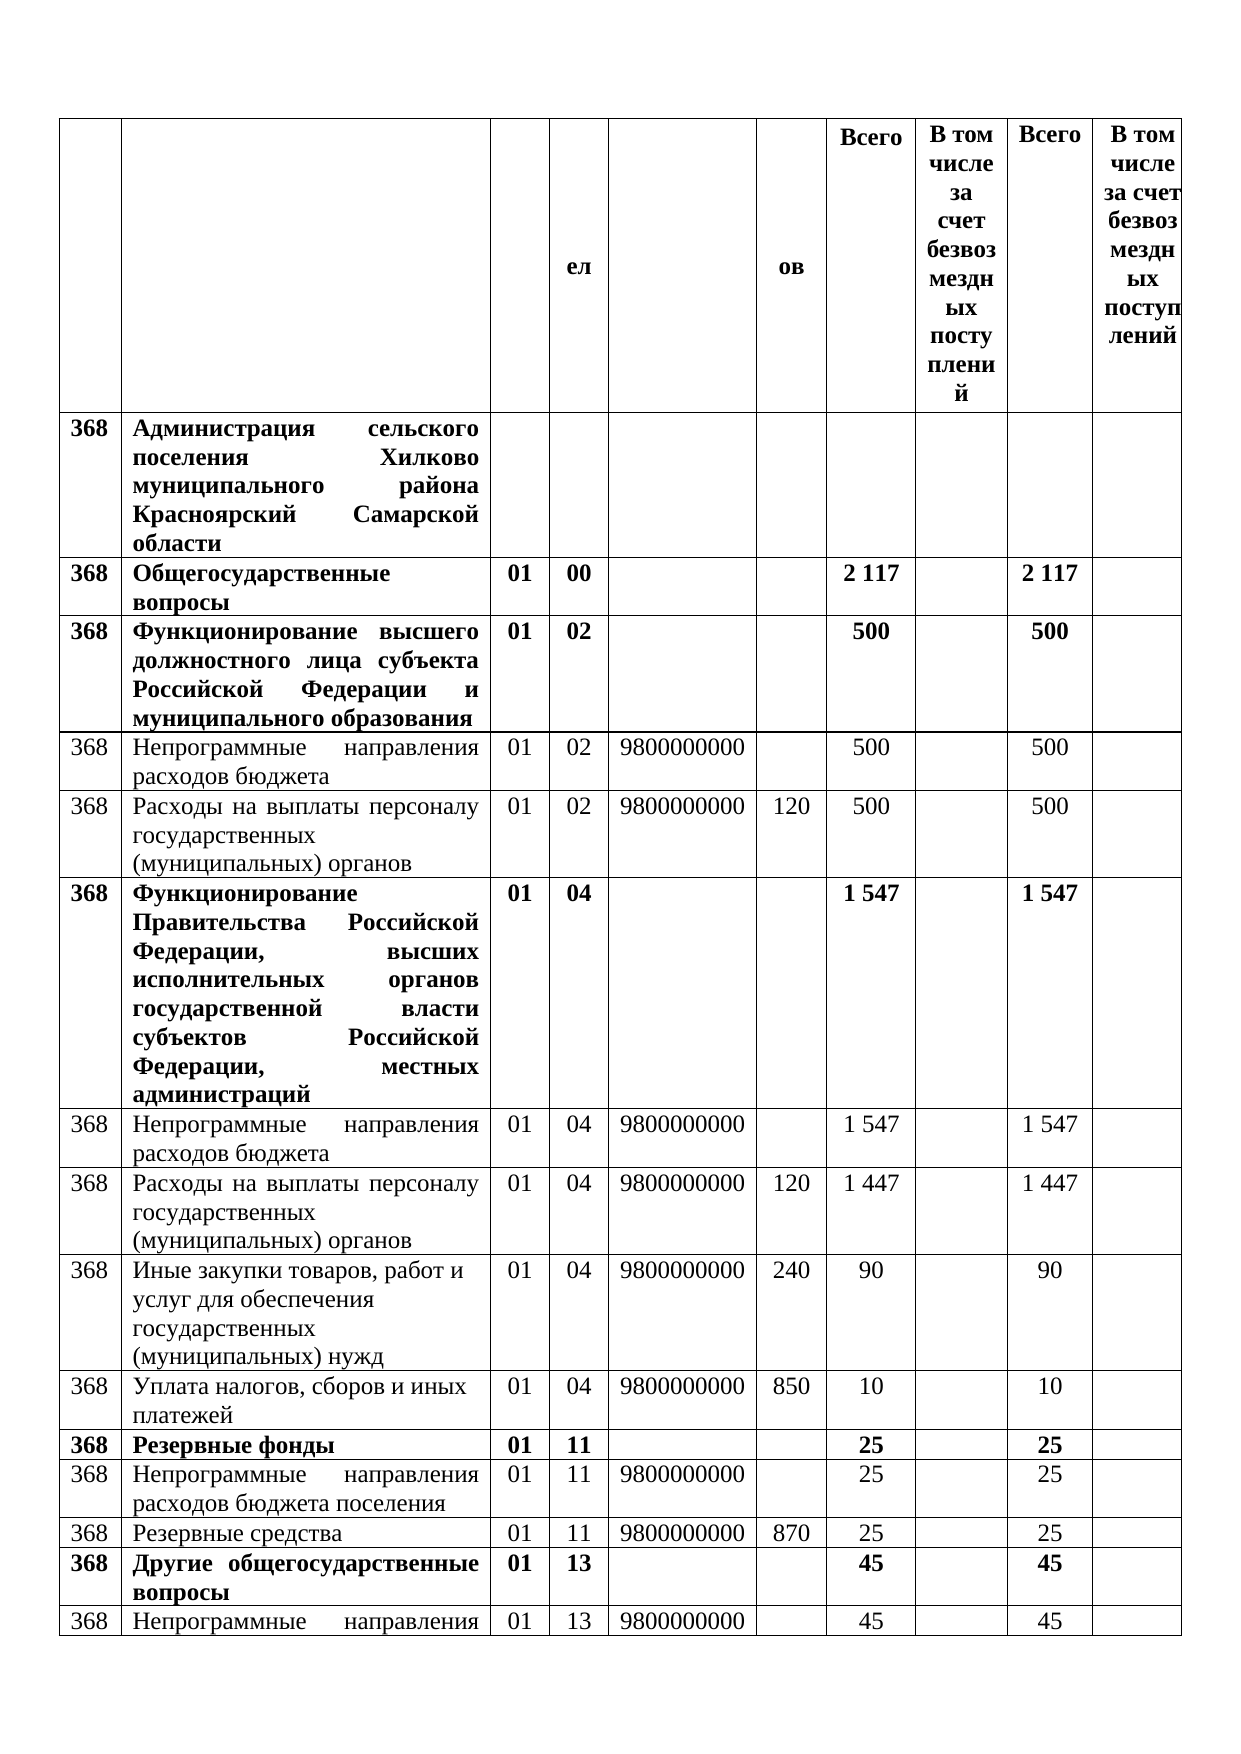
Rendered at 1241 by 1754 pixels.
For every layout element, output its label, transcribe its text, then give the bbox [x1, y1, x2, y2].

table_cell 01 [491, 1548, 549, 1605]
table_cell [1093, 878, 1181, 1108]
table_cell [1093, 1606, 1181, 1635]
table_cell 13 [550, 1606, 608, 1635]
table_cell Другие общегосударственные вопросы [122, 1548, 490, 1605]
table_cell 04 [550, 1371, 608, 1429]
table_cell 45 [1008, 1606, 1092, 1635]
table_cell Всего [1008, 119, 1092, 412]
table_cell [1093, 616, 1181, 731]
table_cell 01 [491, 733, 549, 790]
table_cell 25 [1008, 1460, 1092, 1517]
table_cell [916, 413, 1007, 557]
table_cell Уплата налогов, сборов и иных платежей [122, 1371, 490, 1429]
table_cell [757, 1109, 826, 1167]
table_cell Иные закупки товаров, работ и услуг для обеспечения государственных (муниципальных) нужд [122, 1255, 490, 1370]
table_cell 2 117 [827, 558, 915, 615]
table_cell 90 [827, 1255, 915, 1370]
table_header Подраздел [550, 119, 608, 412]
table_cell В том числе за счет безвозмездных поступлений [1093, 119, 1181, 412]
table_cell 01 [491, 878, 549, 1108]
table_cell [491, 413, 549, 557]
table_header Код [60, 119, 121, 412]
table_cell 9800000000 [609, 733, 756, 790]
table_cell Резервные средства [122, 1518, 490, 1547]
table_cell 10 [827, 1371, 915, 1429]
table_cell Общегосударственные вопросы [122, 558, 490, 615]
table_cell [1093, 1518, 1181, 1547]
table_cell [757, 733, 826, 790]
table_cell [916, 1518, 1007, 1547]
table_cell 368 [60, 1460, 121, 1517]
table_cell 01 [491, 1255, 549, 1370]
table_cell 04 [550, 1255, 608, 1370]
table_cell 04 [550, 878, 608, 1108]
table_cell [757, 1548, 826, 1605]
table_cell 9800000000 [609, 1518, 756, 1547]
table_cell 850 [757, 1371, 826, 1429]
table_cell В том числе за счет безвозмездных поступлений [916, 119, 1007, 412]
table_header Раздел [491, 119, 549, 412]
table_cell [757, 616, 826, 731]
table_cell 500 [827, 791, 915, 877]
table_cell 01 [491, 616, 549, 731]
table_cell 01 [491, 791, 549, 877]
table_cell [916, 1109, 1007, 1167]
table_cell [609, 1430, 756, 1458]
table_cell 500 [1008, 733, 1092, 790]
table_cell 120 [757, 791, 826, 877]
table_cell 500 [1008, 791, 1092, 877]
table_cell 368 [60, 1109, 121, 1167]
table_cell 9800000000 [609, 1255, 756, 1370]
table_cell 11 [550, 1460, 608, 1517]
table_cell 9800000000 [609, 1168, 756, 1254]
table_cell 368 [60, 616, 121, 731]
table_cell [757, 1606, 826, 1635]
table_cell Непрограммные направления расходов бюджета [122, 1109, 490, 1167]
table_cell [916, 878, 1007, 1108]
table_cell 25 [1008, 1518, 1092, 1547]
table_cell [916, 1430, 1007, 1458]
table_cell 1 547 [1008, 878, 1092, 1108]
table_cell [916, 1460, 1007, 1517]
table_cell 10 [1008, 1371, 1092, 1429]
table_cell 368 [60, 1430, 121, 1458]
table_cell 01 [491, 558, 549, 615]
table_cell 00 [550, 558, 608, 615]
table_cell 01 [491, 1168, 549, 1254]
table_cell 500 [1008, 616, 1092, 731]
table_cell [609, 558, 756, 615]
table_cell 368 [60, 878, 121, 1108]
table_cell 25 [827, 1518, 915, 1547]
table_cell 1 447 [827, 1168, 915, 1254]
table_cell 9800000000 [609, 1606, 756, 1635]
table_cell 11 [550, 1430, 608, 1458]
table_cell 9800000000 [609, 1460, 756, 1517]
table_cell [1093, 1255, 1181, 1370]
table_cell 9800000000 [609, 791, 756, 877]
table_cell [916, 616, 1007, 731]
table_cell 45 [827, 1606, 915, 1635]
table_cell [757, 558, 826, 615]
table_cell 368 [60, 1168, 121, 1254]
table_cell Непрограммные направления расходов бюджета поселения [122, 1460, 490, 1517]
table_cell 500 [827, 733, 915, 790]
table_cell 500 [827, 616, 915, 731]
table_cell Администрация сельского поселения Хилково муниципального района Красноярский Самарской области [122, 413, 490, 557]
table_cell [916, 1371, 1007, 1429]
table_cell 90 [1008, 1255, 1092, 1370]
table_cell [916, 733, 1007, 790]
table_cell 04 [550, 1109, 608, 1167]
table_cell [1093, 1371, 1181, 1429]
table_cell 25 [1008, 1430, 1092, 1458]
table_cell 1 447 [1008, 1168, 1092, 1254]
table_cell 45 [1008, 1548, 1092, 1605]
table_cell 120 [757, 1168, 826, 1254]
table_cell 2 117 [1008, 558, 1092, 615]
table_cell 368 [60, 1518, 121, 1547]
table_cell Всего [827, 119, 915, 412]
table_cell 368 [60, 558, 121, 615]
table_cell 368 [60, 791, 121, 877]
table_cell [609, 878, 756, 1108]
table_cell 368 [60, 1255, 121, 1370]
table_cell [757, 1460, 826, 1517]
table_cell 1 547 [827, 1109, 915, 1167]
table_cell [916, 791, 1007, 877]
table_cell 01 [491, 1430, 549, 1458]
table_cell 368 [60, 413, 121, 557]
table_cell [1093, 413, 1181, 557]
table_cell [1008, 413, 1092, 557]
table_cell [609, 1548, 756, 1605]
table_cell Непрограммные направления расходов бюджета [122, 733, 490, 790]
table_cell 04 [550, 1168, 608, 1254]
table_cell [916, 1168, 1007, 1254]
table_cell Функционирование Правительства Российской Федерации, высших исполнительных органов государственной власти субъектов Российской Федерации, местных администраций [122, 878, 490, 1108]
table_cell 25 [827, 1430, 915, 1458]
table_cell [1093, 1109, 1181, 1167]
table_cell [1093, 1460, 1181, 1517]
table_cell 11 [550, 1518, 608, 1547]
table_cell 368 [60, 1606, 121, 1635]
table_cell 9800000000 [609, 1371, 756, 1429]
table_cell 02 [550, 616, 608, 731]
table_cell 01 [491, 1518, 549, 1547]
table_cell 02 [550, 791, 608, 877]
table_cell 1 547 [1008, 1109, 1092, 1167]
table_cell Расходы на выплаты персоналу государственных (муниципальных) органов [122, 1168, 490, 1254]
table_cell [122, 1606, 490, 1635]
table_cell 01 [491, 1460, 549, 1517]
table_cell [757, 878, 826, 1108]
table_cell 9800000000 [609, 1109, 756, 1167]
table_cell 02 [550, 733, 608, 790]
table_cell 25 [827, 1460, 915, 1517]
table_cell [1093, 1168, 1181, 1254]
table_cell [757, 1430, 826, 1458]
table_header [122, 119, 490, 412]
table_cell [916, 1548, 1007, 1605]
table_cell [757, 413, 826, 557]
table_cell [550, 413, 608, 557]
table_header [609, 119, 756, 412]
table_cell Функционирование высшего должностного лица субъекта Российской Федерации и муниципального образования [122, 616, 490, 731]
table_cell Расходы на выплаты персоналу государственных (муниципальных) органов [122, 791, 490, 877]
table_cell [916, 1606, 1007, 1635]
table_cell 368 [60, 733, 121, 790]
table_cell Резервные фонды [122, 1430, 490, 1458]
table_cell 1 547 [827, 878, 915, 1108]
table_cell [916, 558, 1007, 615]
table_cell [1093, 791, 1181, 877]
table_cell 13 [550, 1548, 608, 1605]
table_cell 45 [827, 1548, 915, 1605]
table_cell 368 [60, 1371, 121, 1429]
table_cell 240 [757, 1255, 826, 1370]
table_cell 01 [491, 1109, 549, 1167]
table_cell [1093, 558, 1181, 615]
table_cell 01 [491, 1606, 549, 1635]
table_cell 368 [60, 1548, 121, 1605]
table_cell [916, 1255, 1007, 1370]
table_cell 01 [491, 1371, 549, 1429]
table_cell [827, 413, 915, 557]
table_cell [1093, 1548, 1181, 1605]
table_header Вид расходов [757, 119, 826, 412]
table_cell [1093, 1430, 1181, 1458]
table_cell [609, 413, 756, 557]
table_cell 870 [757, 1518, 826, 1547]
table_cell [1093, 733, 1181, 790]
table_cell [609, 616, 756, 731]
